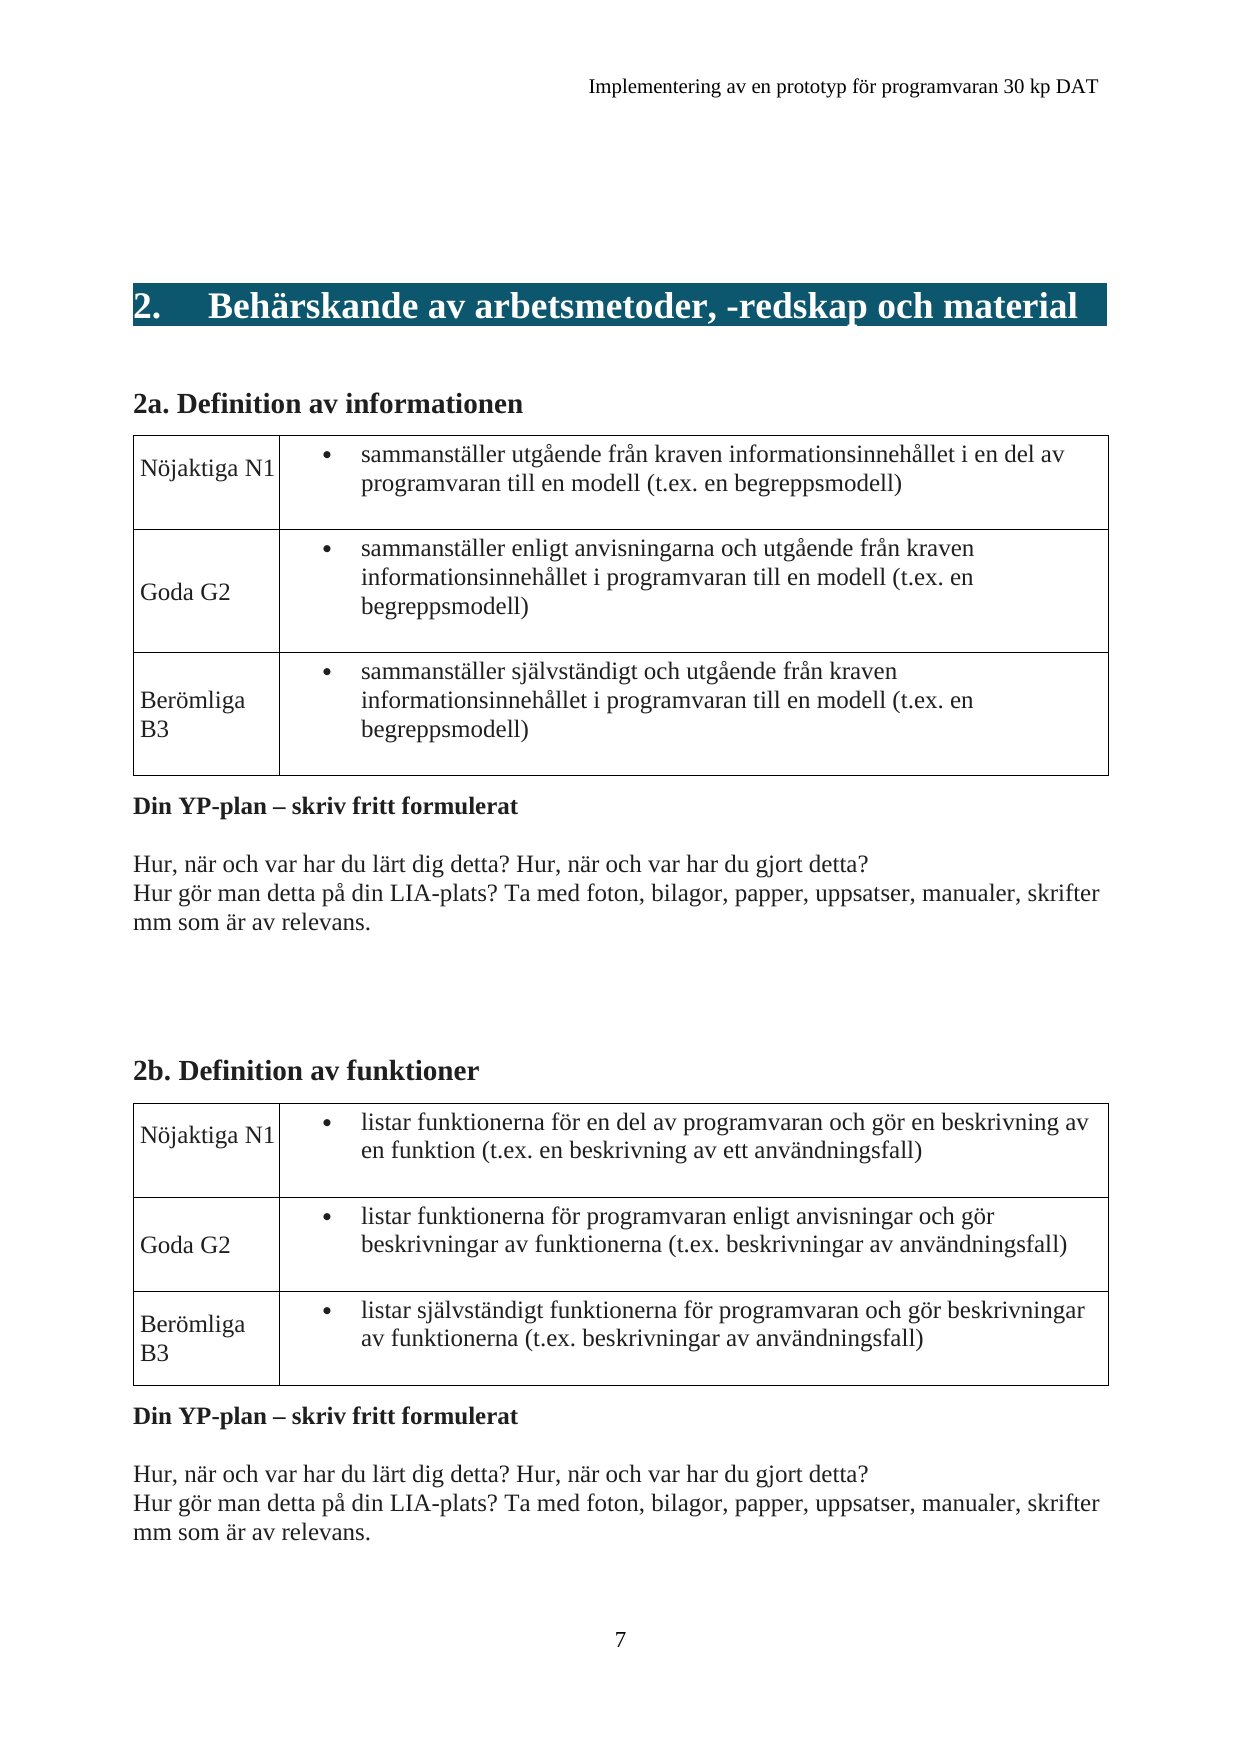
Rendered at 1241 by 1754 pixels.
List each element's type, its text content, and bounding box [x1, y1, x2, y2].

text 2b. Definition av funktioner [133, 1053, 1107, 1087]
table_cell Goda G2 [134, 530, 279, 652]
text Hur, när och var har du lärt dig detta? Hur, när och var har du gjort detta? Hur gör man detta på din LIA-plats? Ta med foton, bilagor, papper, uppsatser, manualer, skrifter mm som är av relevans. [133, 1459, 1107, 1545]
list Behärskande av arbetsmetoder, -redskap och material [133, 283, 1107, 326]
table_header sammanställer utgående från kraven informationsinnehållet i en del av programvaran till en modell (t.ex. en begreppsmodell) [280, 436, 1108, 529]
table_cell sammanställer självständigt och utgående från kraven informationsinnehållet i programvaran till en modell (t.ex. en begreppsmodell) [280, 653, 1108, 775]
table_header Nöjaktiga N1 [134, 1104, 279, 1197]
text 2a. Definition av informationen [133, 386, 1107, 420]
table_cell sammanställer enligt anvisningarna och utgående från kraven informationsinnehållet i programvaran till en modell (t.ex. en begreppsmodell) [280, 530, 1108, 652]
table_cell Berömliga B3 [134, 653, 279, 775]
table_header Nöjaktiga N1 [134, 436, 279, 529]
text Din YP-plan – skriv fritt formulerat [133, 1401, 1107, 1430]
table_cell listar funktionerna för programvaran enligt anvisningar och gör beskrivningar av funktionerna (t.ex. beskrivningar av användningsfall) [280, 1198, 1108, 1291]
table_cell listar självständigt funktionerna för programvaran och gör beskrivningar av funktionerna (t.ex. beskrivningar av användningsfall) [280, 1292, 1108, 1384]
table_cell Goda G2 [134, 1198, 279, 1291]
text Din YP-plan – skriv fritt formulerat [133, 791, 1107, 820]
table_header listar funktionerna för en del av programvaran och gör en beskrivning av en funktion (t.ex. en beskrivning av ett användningsfall) [280, 1104, 1108, 1197]
table_cell Berömliga B3 [134, 1292, 279, 1384]
text Hur, när och var har du lärt dig detta? Hur, när och var har du gjort detta? Hur gör man detta på din LIA-plats? Ta med foton, bilagor, papper, uppsatser, manualer, skrifter mm som är av relevans. [133, 849, 1107, 936]
